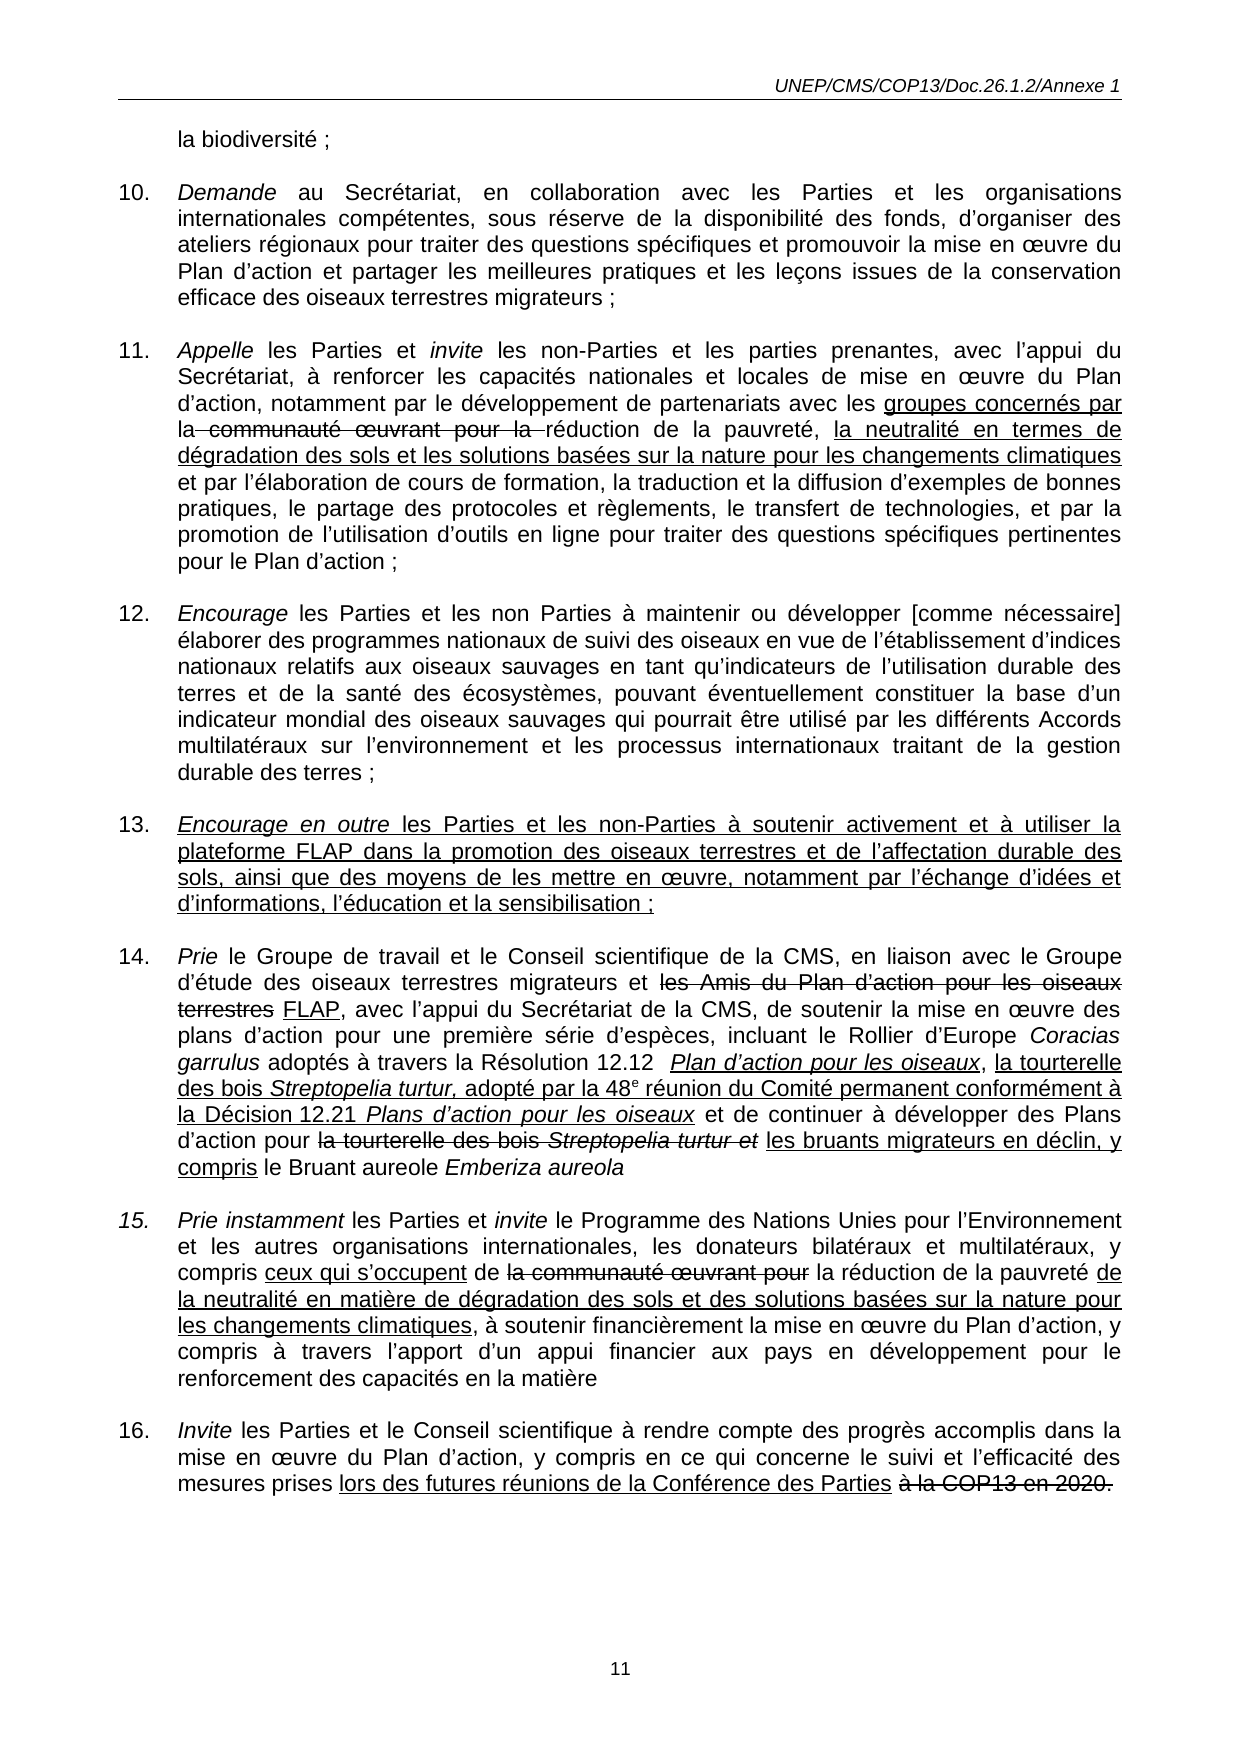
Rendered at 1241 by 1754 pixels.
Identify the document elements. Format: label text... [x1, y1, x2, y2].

list Invite les Parties et le Conseil scientifique à rendre compte des progrès accomplis dans la mise en œuvre du Plan d’action, y compris en ce qui concerne le suivi et l’efficacité des mesures prises lors des futures réunions de la Conférence des Parties à la COP13 en 2020. [118, 1417, 1122, 1496]
list Prie instamment les Parties et invite le Programme des Nations Unies pour l’Environnement et les autres organisations internationales, les donateurs bilatéraux et multilatéraux, y compris ceux qui s’occupent de la communauté œuvrant pour la réduction de la pauvreté de la neutralité en matière de dégradation des sols et des solutions basées sur la nature pour les changements climatiques, à soutenir financièrement la mise en œuvre du Plan d’action, y compris à travers l’apport d’un appui financier aux pays en développement pour le renforcement des capacités en la matière [118, 1207, 1122, 1391]
list Encourage en outre les Parties et les non-Parties à soutenir activement et à utiliser la plateforme FLAP dans la promotion des oiseaux terrestres et de l’affectation durable des sols, ainsi que des moyens de les mettre en œuvre, notamment par l’échange d’idées et d’informations, l’éducation et la sensibilisation ; [118, 811, 1122, 917]
list Appelle les Parties et invite les non-Parties et les parties prenantes, avec l’appui du Secrétariat, à renforcer les capacités nationales et locales de mise en œuvre du Plan d’action, notamment par le développement de partenariats avec les groupes concernés par la communauté œuvrant pour la réduction de la pauvreté, la neutralité en termes de dégradation des sols et les solutions basées sur la nature pour les changements climatiques et par l’élaboration de cours de formation, la traduction et la diffusion d’exemples de bonnes pratiques, le partage des protocoles et règlements, le transfert de technologies, et par la promotion de l’utilisation d’outils en ligne pour traiter des questions spécifiques pertinentes pour le Plan d’action ; [118, 337, 1122, 574]
list Encourage les Parties et les non Parties à maintenir ou développer [comme nécessaire] élaborer des programmes nationaux de suivi des oiseaux en vue de l’établissement d’indices nationaux relatifs aux oiseaux sauvages en tant qu’indicateurs de l’utilisation durable des terres et de la santé des écosystèmes, pouvant éventuellement constituer la base d’un indicateur mondial des oiseaux sauvages qui pourrait être utilisé par les différents Accords multilatéraux sur l’environnement et les processus internationaux traitant de la gestion durable des terres ; [118, 600, 1122, 785]
list Prie le Groupe de travail et le Conseil scientifique de la CMS, en liaison avec le Groupe d’étude des oiseaux terrestres migrateurs et les Amis du Plan d’action pour les oiseaux terrestres FLAP, avec l’appui du Secrétariat de la CMS, de soutenir la mise en œuvre des plans d’action pour une première série d’espèces, incluant le Rollier d’Europe Coracias garrulus adoptés à travers la Résolution 12.12 Plan d’action pour les oiseaux, la tourterelle des bois Streptopelia turtur, adopté par la 48e réunion du Comité permanent conformément à la Décision 12.21 Plans d’action pour les oiseaux et de continuer à développer des Plans d’action pour la tourterelle des bois Streptopelia turtur et les bruants migrateurs en déclin, y compris le Bruant aureole Emberiza aureola [118, 943, 1122, 1180]
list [118, 126, 1122, 152]
list Demande au Secrétariat, en collaboration avec les Parties et les organisations internationales compétentes, sous réserve de la disponibilité des fonds, d’organiser des ateliers régionaux pour traiter des questions spécifiques et promouvoir la mise en œuvre du Plan d’action et partager les meilleures pratiques et les leçons issues de la conservation efficace des oiseaux terrestres migrateurs ; [118, 179, 1122, 311]
